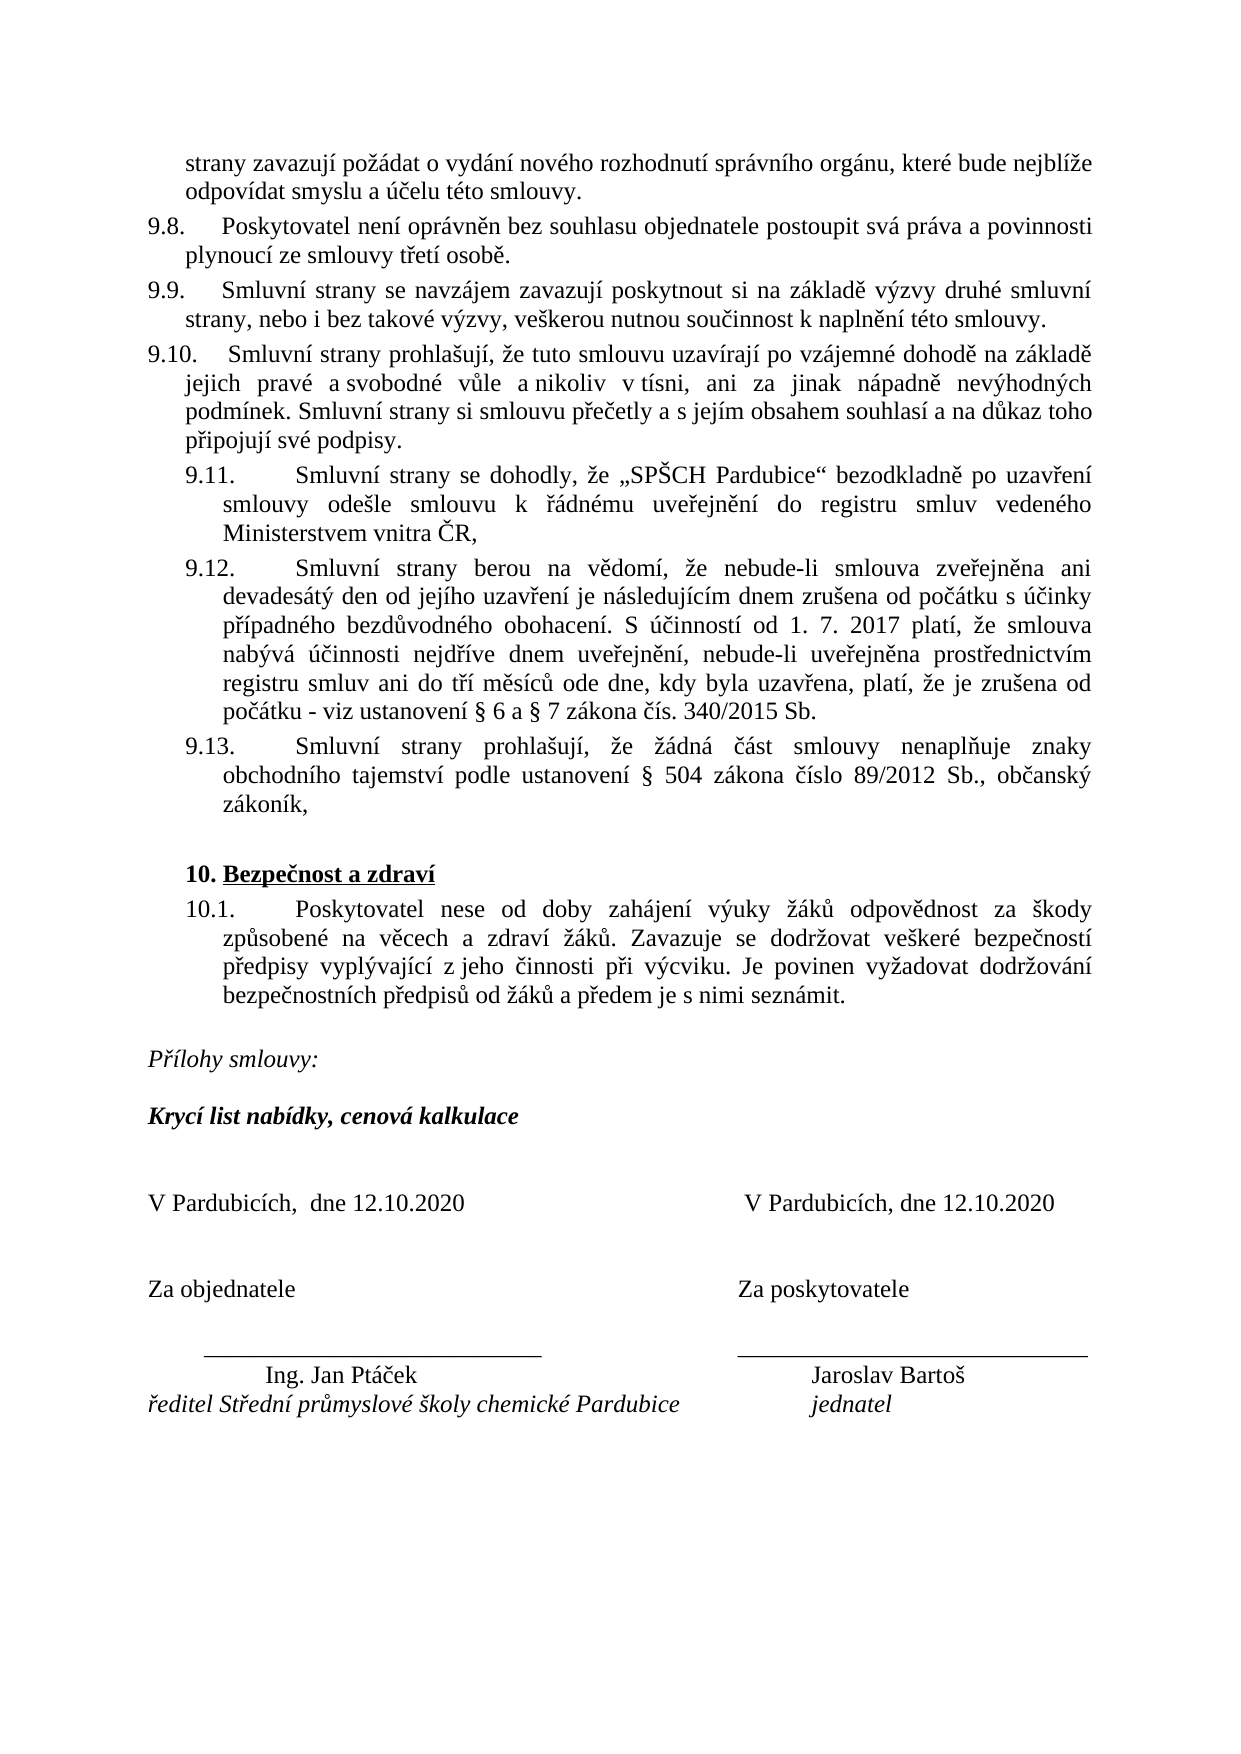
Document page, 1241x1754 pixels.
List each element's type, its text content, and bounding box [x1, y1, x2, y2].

text Za objednatele Za poskytovatele [148, 1274, 1093, 1303]
list Poskytovatel nese od doby zahájení výuky žáků odpovědnost za škody způsobené na věcech a zdraví žáků. Zavazuje se dodržovat veškeré bezpečností předpisy vyplývající z jeho činnosti při výcviku. Je povinen vyžadovat dodržování bezpečnostních předpisů od žáků a předem je s nimi seznámit. [185, 894, 1093, 1009]
list Smluvní strany prohlašují, že tuto smlouvu uzavírají po vzájemné dohodě na základě jejich pravé a svobodné vůle a nikoliv v tísni, ani za jinak nápadně nevýhodných podmínek. Smluvní strany si smlouvu přečetly a s jejím obsahem souhlasí a na důkaz toho připojují své podpisy. [148, 339, 1093, 454]
list Smluvní strany se navzájem zavazují poskytnout si na základě výzvy druhé smluvní strany, nebo i bez takové výzvy, veškerou nutnou součinnost k naplnění této smlouvy. [148, 275, 1093, 333]
text ředitel Střední průmyslové školy chemické Pardubice jednatel [148, 1389, 1093, 1418]
text Přílohy smlouvy: [148, 1044, 1093, 1073]
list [148, 148, 1093, 205]
text V Pardubicích, dne 12.10.2020 V Pardubicích, dne 12.10.2020 [148, 1188, 1093, 1216]
list Poskytovatel není oprávněn bez souhlasu objednatele postoupit svá práva a povinnosti plynoucí ze smlouvy třetí osobě. [148, 211, 1093, 269]
list Smluvní strany se dohodly, že „SPŠCH Pardubice“ bezodkladně po uzavření smlouvy odešle smlouvu k řádnému uveřejnění do registru smluv vedeného Ministerstvem vnitra ČR, [185, 460, 1093, 546]
text Krycí list nabídky, cenová kalkulace [148, 1101, 1093, 1130]
list Smluvní strany berou na vědomí, že nebude-li smlouva zveřejněna ani devadesátý den od jejího uzavření je následujícím dnem zrušena od počátku s účinky případného bezdůvodného obohacení. S účinností od 1. 7. 2017 platí, že smlouva nabývá účinnosti nejdříve dnem uveřejnění, nebude-li uveřejněna prostřednictvím registru smluv ani do tří měsíců ode dne, kdy byla uzavřena, platí, že je zrušena od počátku - viz ustanovení § 6 a § 7 zákona čís. 340/2015 Sb. [185, 553, 1093, 725]
text ___________________________ ____________________________ [148, 1331, 1093, 1360]
list Smluvní strany prohlašují, že žádná část smlouvy nenaplňuje znaky obchodního tajemství podle ustanovení § 504 zákona číslo 89/2012 Sb., občanský zákoník, [185, 731, 1093, 818]
list Bezpečnost a zdraví [185, 859, 1093, 888]
text Ing. Jan Ptáček Jaroslav Bartoš [148, 1360, 1093, 1389]
